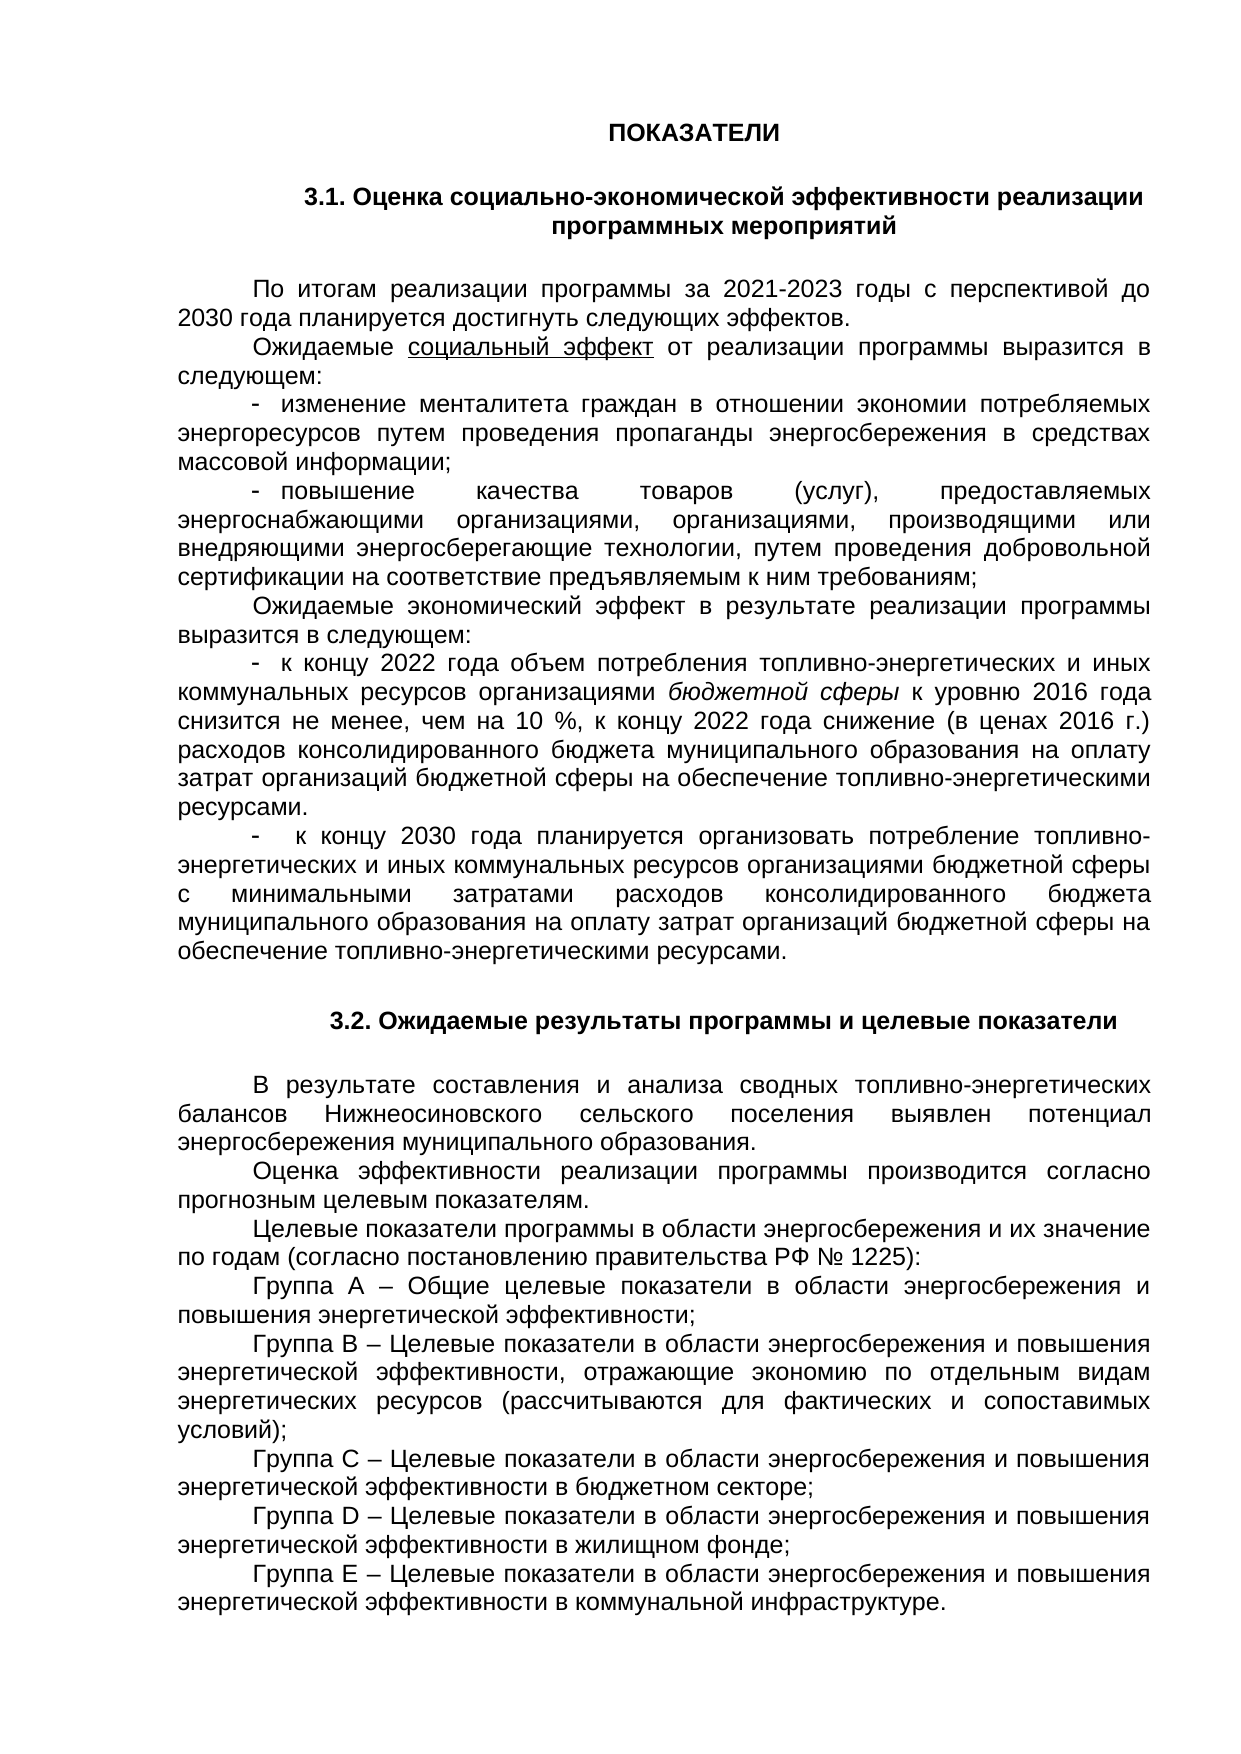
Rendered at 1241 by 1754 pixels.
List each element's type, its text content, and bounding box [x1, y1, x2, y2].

text Группа C – Целевые показатели в области энергосбережения и повышения энергетической эффективности в бюджетном секторе; [177, 1443, 1152, 1501]
list изменение менталитета граждан в отношении экономии потребляемых энергоресурсов путем проведения пропаганды энергосбережения в средствах массовой информации; [177, 389, 1152, 476]
list к концу 2030 года планируется организовать потребление топливно-энергетических и иных коммунальных ресурсов организациями бюджетной сферы с минимальными затратами расходов консолидированного бюджета муниципального образования на оплату затрат организаций бюджетной сферы на обеспечение топливно-энергетическими ресурсами. [177, 821, 1152, 965]
text Группа B – Целевые показатели в области энергосбережения и повышения энергетической эффективности, отражающие экономию по отдельным видам энергетических ресурсов (рассчитываются для фактических и сопоставимых условий); [177, 1328, 1152, 1443]
text Оценка эффективности реализации программы производится согласно прогнозным целевым показателям. [177, 1156, 1152, 1213]
list к концу 2022 года объем потребления топливно-энергетических и иных коммунальных ресурсов организациями бюджетной сферы к уровню 2016 года снизится не менее, чем на 10 %, к концу 2022 года снижение (в ценах 2016 г.) расходов консолидированного бюджета муниципального образования на оплату затрат организаций бюджетной сферы на обеспечение топливно-энергетическими ресурсами. [177, 648, 1152, 821]
subtitle 3.2. Ожидаемые результаты программы и целевые показатели [296, 1006, 1152, 1035]
text Целевые показатели программы в области энергосбережения и их значение по годам (согласно постановлению правительства РФ № 1225): [177, 1213, 1152, 1271]
text В результате составления и анализа сводных топливно-энергетических балансов Нижнеосиновского сельского поселения выявлен потенциал энергосбережения муниципального образования. [177, 1070, 1152, 1156]
text Ожидаемые экономический эффект в результате реализации программы выразится в следующем: [177, 591, 1152, 648]
text Группа E – Целевые показатели в области энергосбережения и повышения энергетической эффективности в коммунальной инфраструктуре. [177, 1558, 1152, 1616]
text Группа А – Общие целевые показатели в области энергосбережения и повышения энергетической эффективности; [177, 1271, 1152, 1328]
text ПОКАЗАТЕЛИ [236, 118, 1152, 147]
text По итогам реализации программы за 2021-2023 годы с перспективой до 2030 года планируется достигнуть следующих эффектов. [177, 274, 1152, 332]
list повышение качества товаров (услуг), предоставляемых энергоснабжающими организациями, организациями, производящими или внедряющими энергосберегающие технологии, путем проведения добровольной сертификации на соответствие предъявляемым к ним требованиям; [177, 476, 1152, 591]
subtitle 3.1. Оценка социально-экономической эффективности реализации программных мероприятий [296, 182, 1152, 239]
text Группа D – Целевые показатели в области энергосбережения и повышения энергетической эффективности в жилищном фонде; [177, 1501, 1152, 1558]
text Ожидаемые социальный эффект от реализации программы выразится в следующем: [177, 332, 1152, 389]
